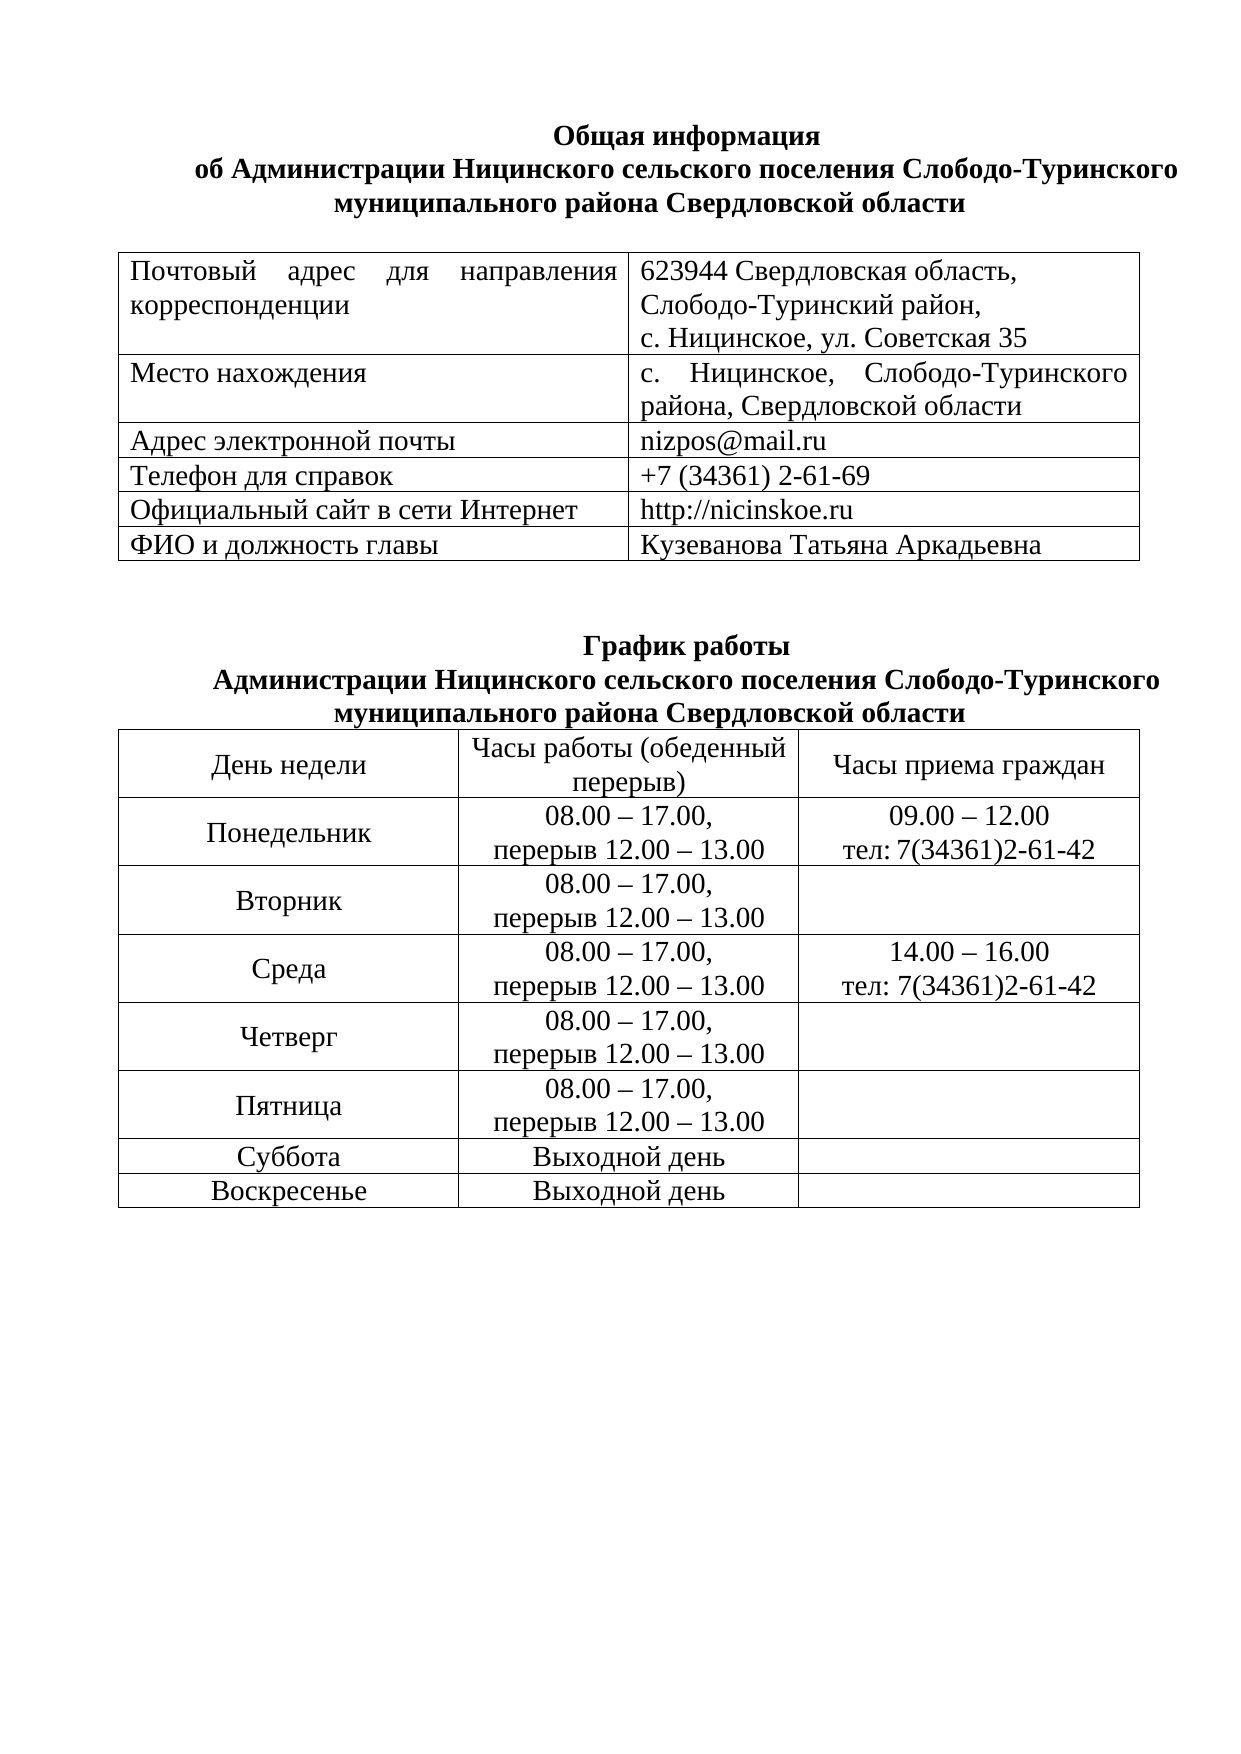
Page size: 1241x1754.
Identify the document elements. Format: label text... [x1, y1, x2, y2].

table_cell Кузеванова Татьяна Аркадьевна [629, 527, 1139, 560]
table_cell [799, 1139, 1139, 1172]
table_cell 08.00 – 17.00, перерыв 12.00 – 13.00 [459, 1071, 798, 1138]
table_header 623944 Свердловская область, Слободо-Туринский район, с. Ницинское, ул. Советская 35 [629, 253, 1139, 354]
table_cell Выходной день [459, 1139, 798, 1172]
table_header День недели [119, 730, 458, 797]
text Администрации Ницинского сельского поселения Слободо-Туринского муниципального района Свердловской области [118, 662, 1181, 729]
table_cell [799, 1174, 1139, 1207]
table_cell Официальный сайт в сети Интернет [119, 492, 628, 526]
table_cell 08.00 – 17.00, перерыв 12.00 – 13.00 [459, 866, 798, 933]
text об Администрации Ницинского сельского поселения Слободо-Туринского муниципального района Свердловской области [118, 152, 1181, 219]
text График работы [118, 628, 1181, 662]
table_cell Суббота [119, 1139, 458, 1172]
table_cell 08.00 – 17.00, перерыв 12.00 – 13.00 [459, 935, 798, 1002]
table_cell [799, 866, 1139, 933]
table_cell 14.00 – 16.00 тел: 7(34361)2-61-42 [799, 935, 1139, 1002]
table_header Почтовый адрес для направления корреспонденции [119, 253, 628, 354]
table_cell [799, 1071, 1139, 1138]
table_cell Телефон для справок [119, 458, 628, 491]
table_cell Адрес электронной почты [119, 423, 628, 457]
table_cell Выходной день [459, 1174, 798, 1207]
table_header Часы приема граждан [799, 730, 1139, 797]
table_cell ФИО и должность главы [119, 527, 628, 560]
table_cell Пятница [119, 1071, 458, 1138]
table_cell +7 (34361) 2-61-69 [629, 458, 1139, 491]
table_cell Вторник [119, 866, 458, 933]
table_cell с. Ницинское, Слободо-Туринского района, Свердловской области [629, 355, 1139, 422]
table_header Часы работы (обеденный перерыв) [459, 730, 798, 797]
table_cell Воскресенье [119, 1174, 458, 1207]
table_cell Среда [119, 935, 458, 1002]
table_cell 08.00 – 17.00, перерыв 12.00 – 13.00 [459, 798, 798, 865]
table_cell Место нахождения [119, 355, 628, 422]
table_cell Понедельник [119, 798, 458, 865]
table_cell [799, 1003, 1139, 1070]
text Общая информация [118, 118, 1181, 152]
table_cell Четверг [119, 1003, 458, 1070]
table_cell nizpos@mail.ru [629, 423, 1139, 457]
table_cell 08.00 – 17.00, перерыв 12.00 – 13.00 [459, 1003, 798, 1070]
table_cell http://nicinskoe.ru [629, 492, 1139, 526]
table_cell 09.00 – 12.00 тел: 7(34361)2-61-42 [799, 798, 1139, 865]
